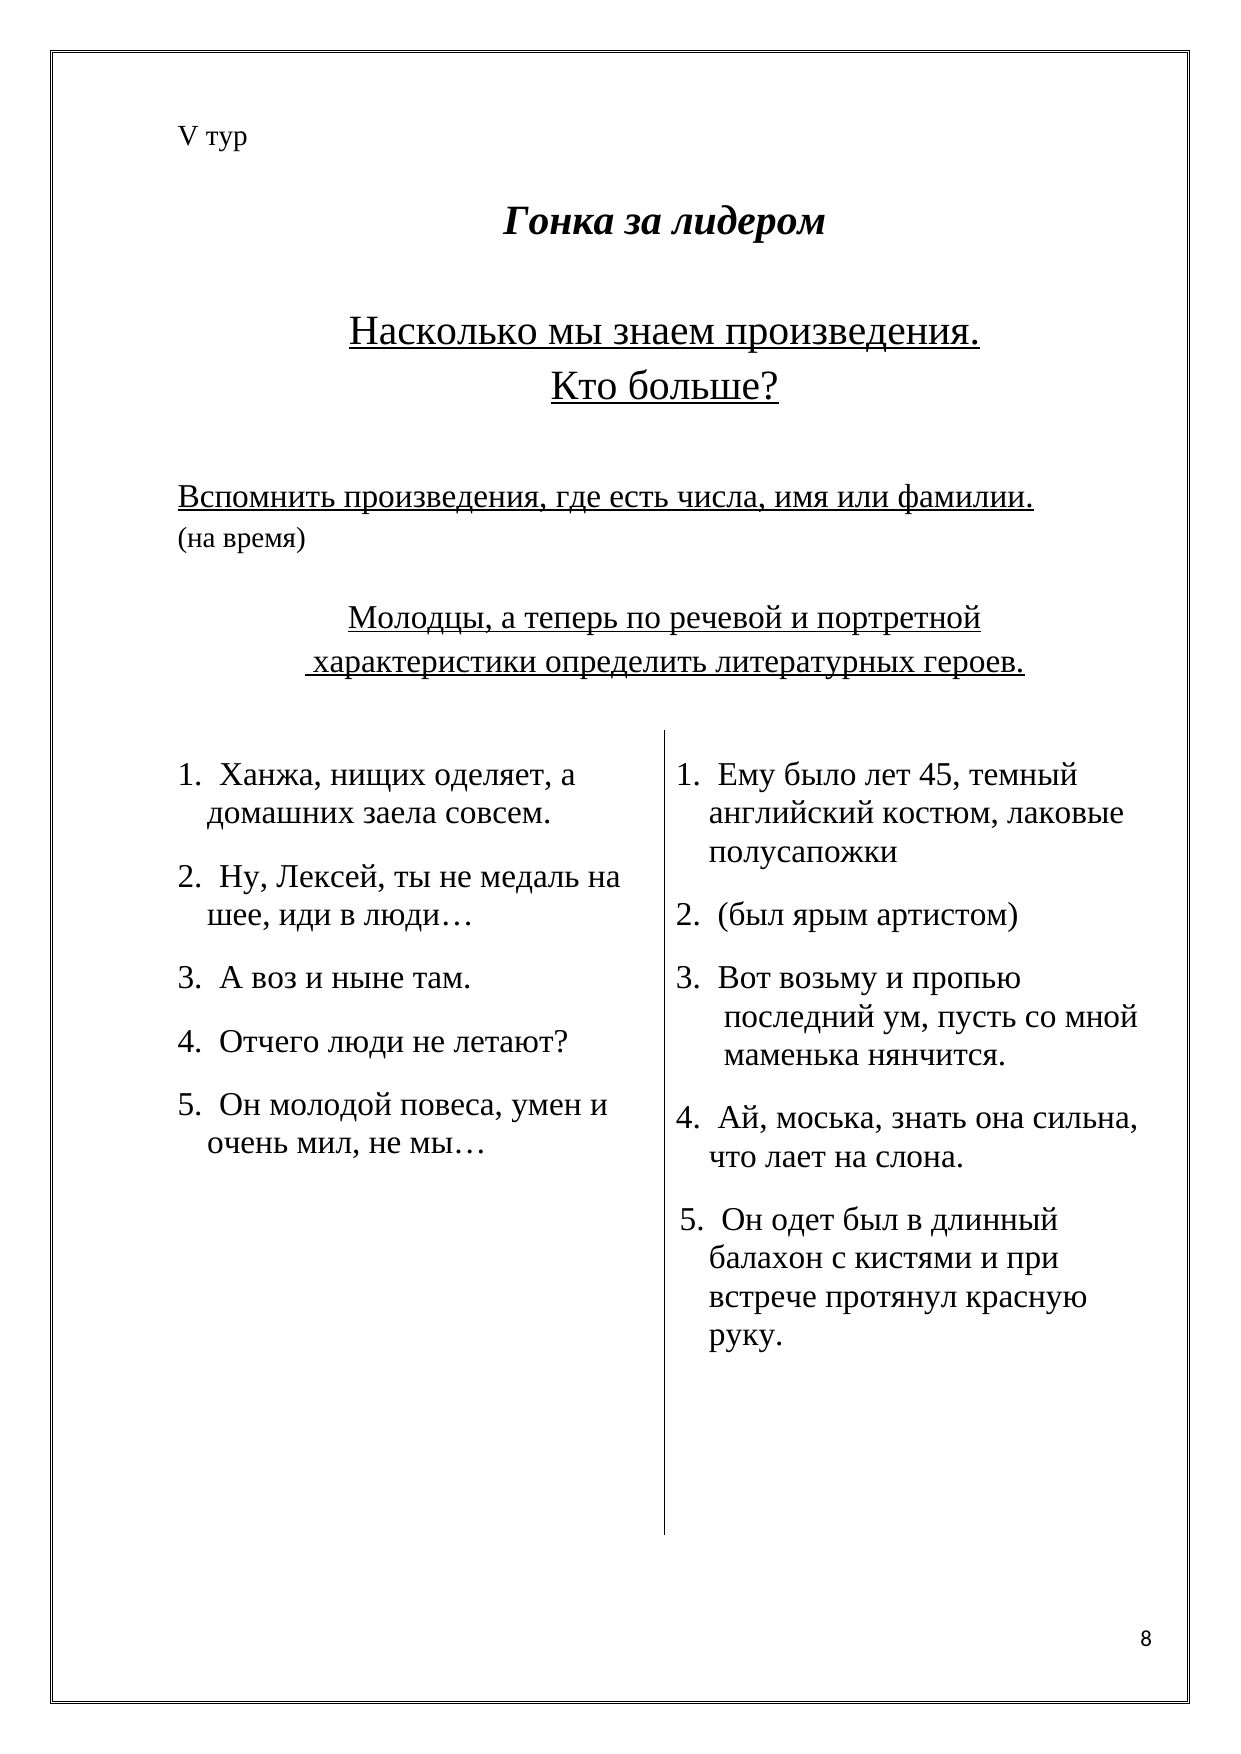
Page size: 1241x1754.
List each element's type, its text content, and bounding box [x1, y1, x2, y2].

text Гонка за лидером [177, 195, 1152, 243]
text Вспомнить произведения, где есть числа, имя или фамилии. [177, 476, 1152, 514]
text Кто больше? [177, 361, 1152, 408]
text Насколько мы знаем произведения. [177, 305, 1152, 353]
text (на время) [177, 520, 1152, 554]
table_header 1. Ему было лет 45, темный английский костюм, лаковые полусапожки 2. (был ярым артистом) 3. Вот возьму и пропью последний ум, пусть со мной маменька нянчится. 4. Ай, моська, знать она сильна, что лает на слона. 5. Он одет был в длинный балахон с кистями и при встрече протянул красную руку. [665, 730, 1163, 1535]
table_header 1. Ханжа, нищих оделяет, а домашних заела совсем. 2. Ну, Лексей, ты не медаль на шее, иди в люди… 3. А воз и ныне там. 4. Отчего люди не летают? 5. Он молодой повеса, умен и очень мил, не мы… [166, 730, 664, 1535]
text характеристики определить литературных героев. [177, 641, 1152, 680]
text V тур [177, 118, 1152, 152]
text Молодцы, а теперь по речевой и портретной [177, 597, 1152, 636]
